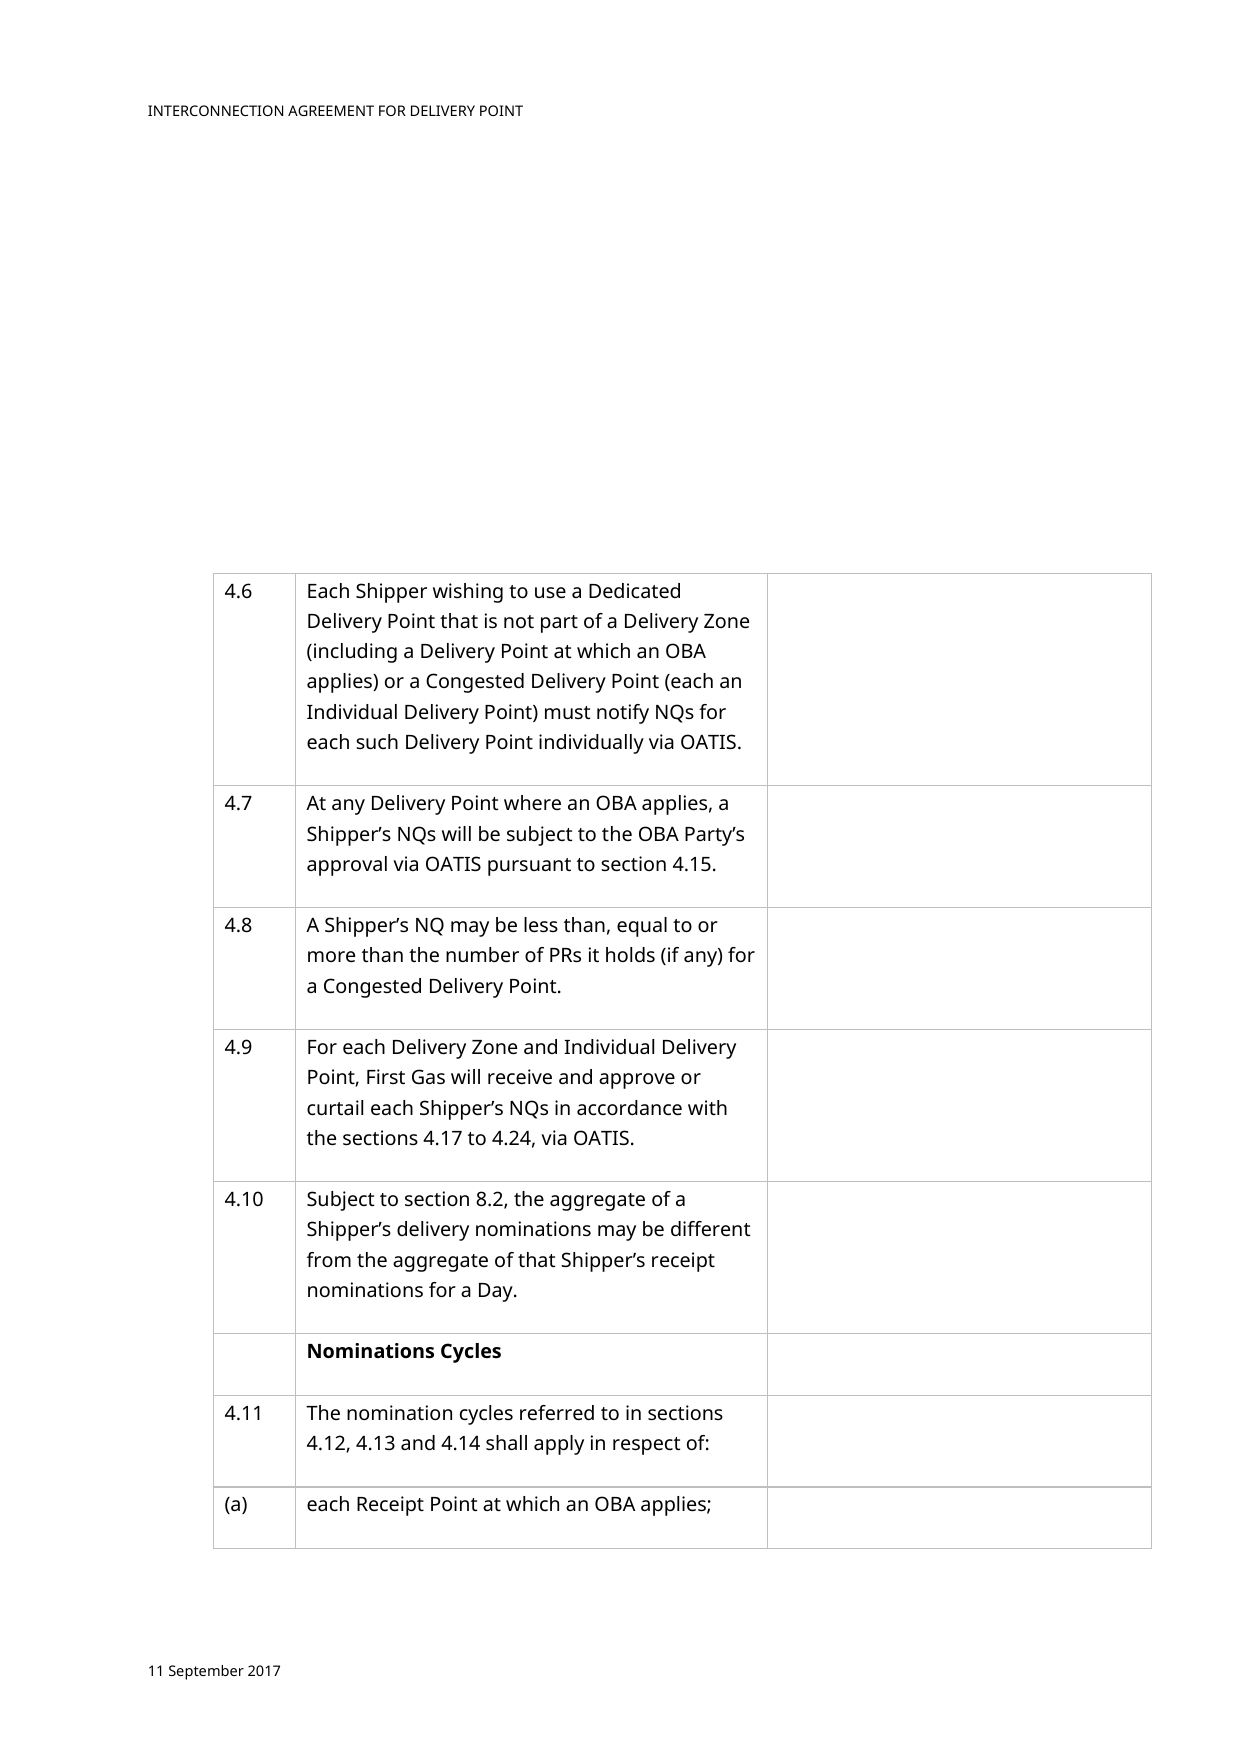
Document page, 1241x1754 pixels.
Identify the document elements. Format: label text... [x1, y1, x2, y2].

table_cell 4.8 [214, 908, 295, 1029]
table_cell [768, 1182, 1151, 1333]
table_cell each Receipt Point at which an OBA applies; [296, 1488, 767, 1548]
table_cell For each Delivery Zone and Individual Delivery Point, First Gas will receive and approve or curtail each Shipper’s NQs in accordance with the sections 4.17 to 4.24, via OATIS. [296, 1030, 767, 1181]
table_cell [768, 1396, 1151, 1486]
table_cell 4.6 [214, 574, 295, 785]
table_cell [768, 1488, 1151, 1548]
table_cell 4.7 [214, 786, 295, 907]
table_cell At any Delivery Point where an OBA applies, a Shipper’s NQs will be subject to the OBA Party’s approval via OATIS pursuant to section 4.15. [296, 786, 767, 907]
table_cell Subject to section 8.2, the aggregate of a Shipper’s delivery nominations may be different from the aggregate of that Shipper’s receipt nominations for a Day. [296, 1182, 767, 1333]
table_cell Each Shipper wishing to use a Dedicated Delivery Point that is not part of a Delivery Zone (including a Delivery Point at which an OBA applies) or a Congested Delivery Point (each an Individual Delivery Point) must notify NQs for each such Delivery Point individually via OATIS. [296, 574, 767, 785]
table_cell (a) [214, 1488, 295, 1548]
table_cell [768, 574, 1151, 785]
table_cell A Shipper’s NQ may be less than, equal to or more than the number of PRs it holds (if any) for a Congested Delivery Point. [296, 908, 767, 1029]
table_cell [768, 1030, 1151, 1181]
table_cell [214, 1334, 295, 1395]
table_cell The nomination cycles referred to in sections 4.12, 4.13 and 4.14 shall apply in respect of: [296, 1396, 767, 1486]
table_cell 4.11 [214, 1396, 295, 1486]
table_cell [768, 908, 1151, 1029]
table_cell [768, 786, 1151, 907]
table_cell [768, 1334, 1151, 1395]
table_cell Nominations Cycles [296, 1334, 767, 1395]
table_cell 4.9 [214, 1030, 295, 1181]
table_cell 4.10 [214, 1182, 295, 1333]
